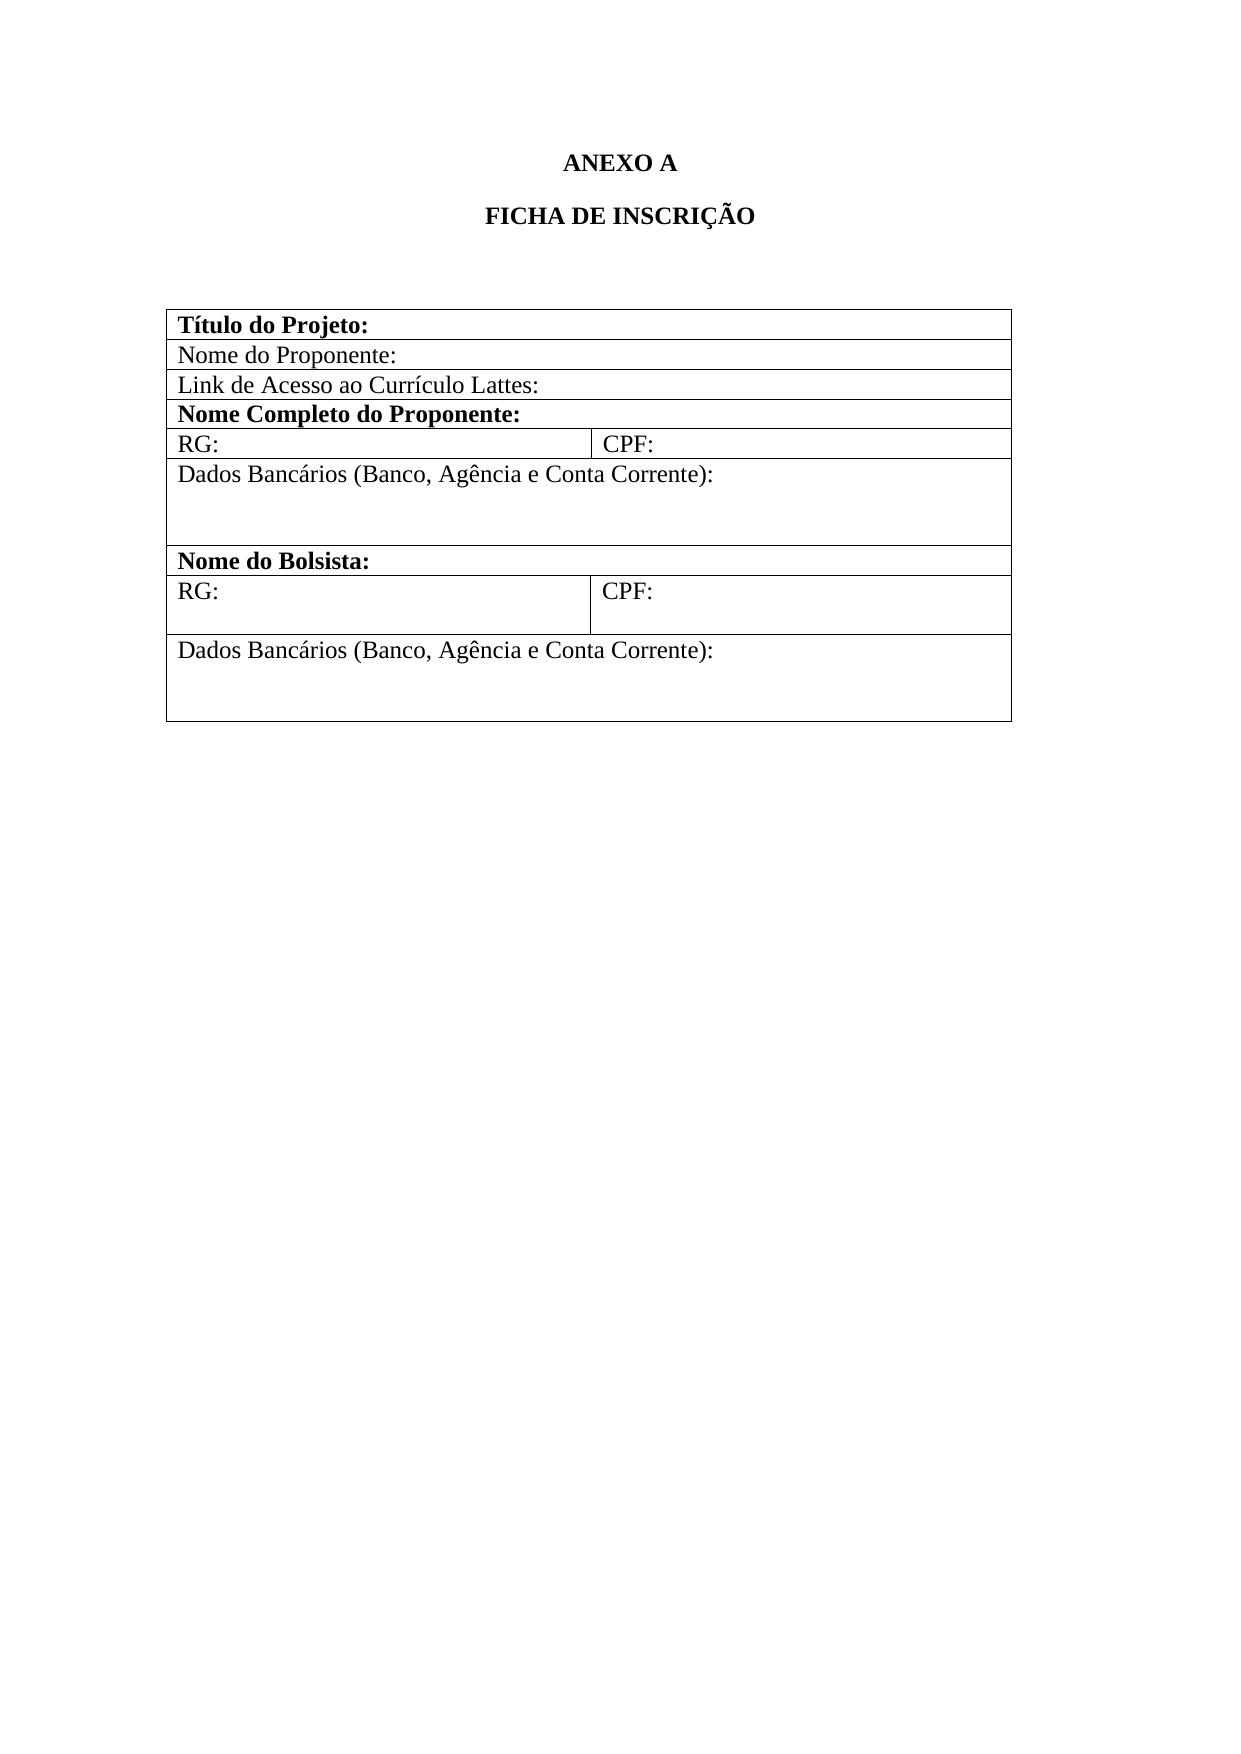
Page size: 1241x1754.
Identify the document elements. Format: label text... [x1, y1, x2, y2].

table_cell RG: [167, 429, 591, 458]
table_cell RG: [167, 576, 590, 634]
text ANEXO A [177, 148, 1063, 176]
table_cell Nome Completo do Proponente: [167, 400, 1011, 428]
table_header Título do Projeto: [167, 310, 1011, 339]
table_cell Nome do Proponente: [167, 340, 1011, 369]
table_cell CPF: [592, 429, 1011, 458]
table_cell Dados Bancários (Banco, Agência e Conta Corrente): [167, 459, 1011, 545]
text FICHA DE INSCRIÇÃO [177, 201, 1063, 230]
table_cell CPF: [591, 576, 1011, 634]
table_cell Link de Acesso ao Currículo Lattes: [167, 370, 1011, 398]
table_cell Nome do Bolsista: [167, 546, 1011, 575]
table_cell Dados Bancários (Banco, Agência e Conta Corrente): [167, 635, 1011, 721]
